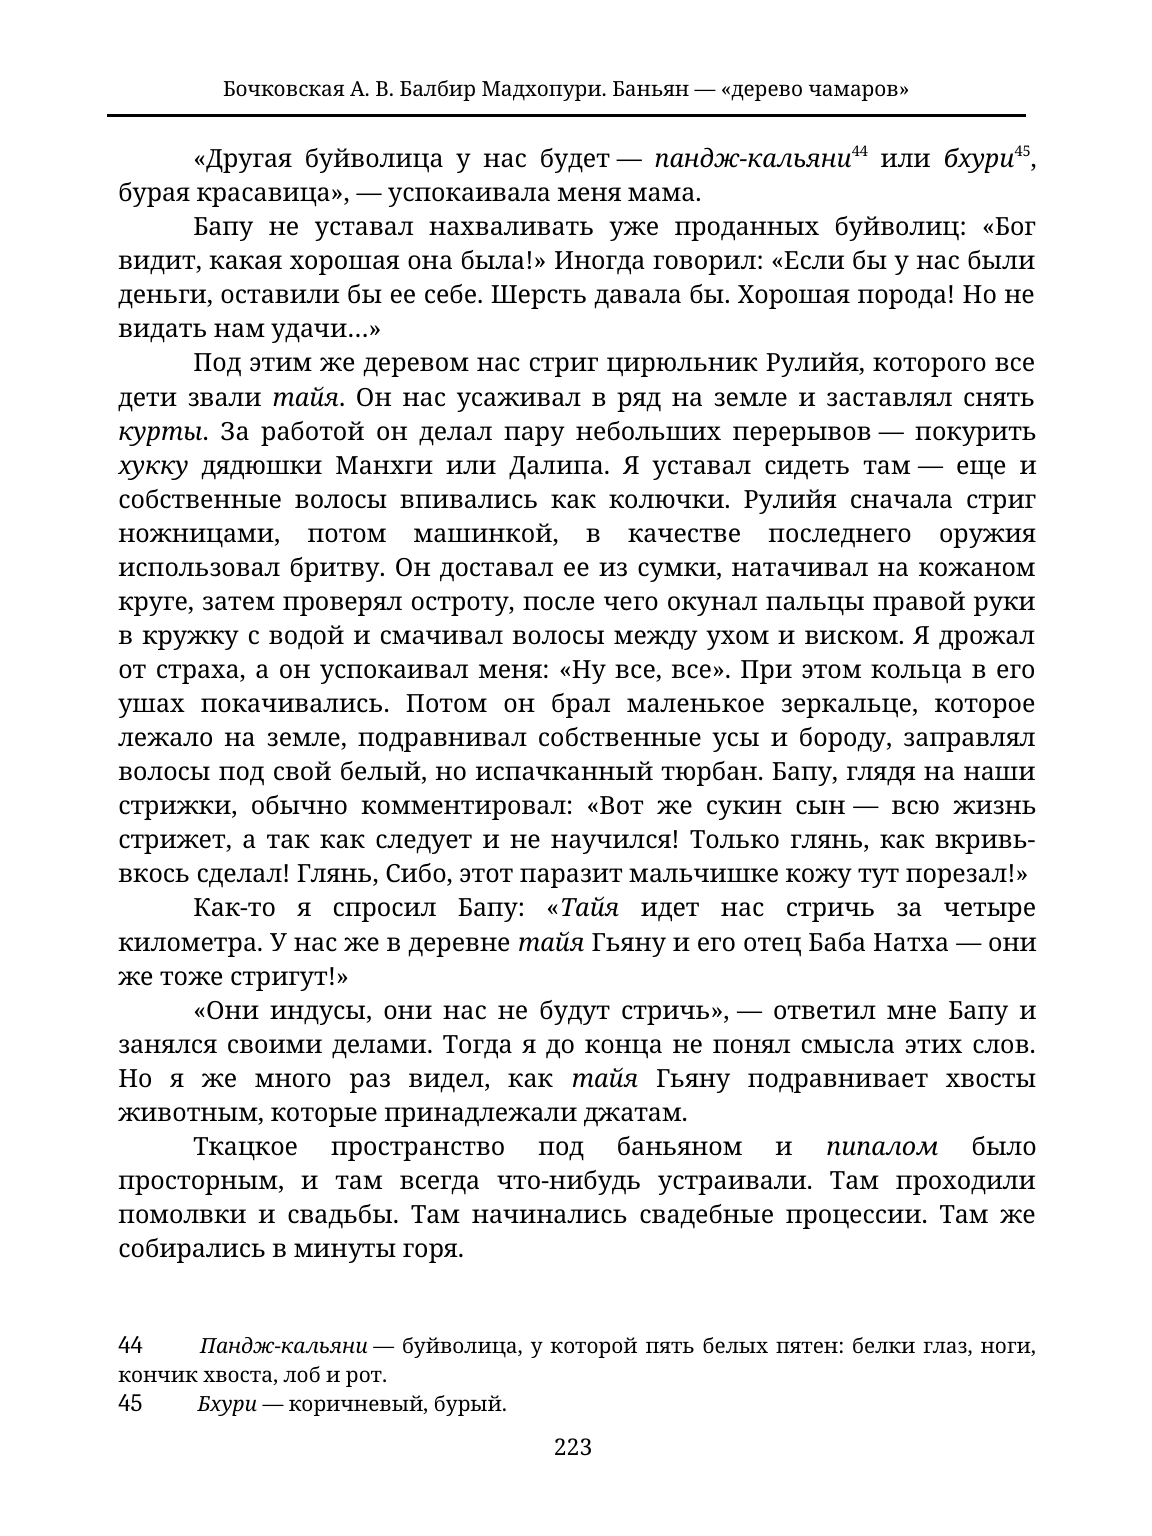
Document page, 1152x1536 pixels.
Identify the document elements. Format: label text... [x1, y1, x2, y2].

text Ткацкое пространство под баньяном и пипалом было просторным, и там всегда что-нибудь устраивали. Там проходили помолвки и свадьбы. Там начинались свадебные процессии. Там же собирались в минуты горя. [118, 1128, 1037, 1265]
text Как-то я спросил Бапу: «Тайя идет нас стричь за четыре километра. У нас же в деревне тайя Гьяну и его отец Баба Натха — они же тоже стригут!» [118, 890, 1037, 992]
text «Другая буйволица у нас будет — пандж-кальяни или бхури, бурая красавица», — успокаивала меня мама. [118, 141, 1037, 209]
text «Они индусы, они нас не будут стричь», — ответил мне Бапу и занялся своими делами. Тогда я до конца не понял смысла этих слов. Но я же много раз видел, как тайя Гьяну подравнивает хвосты животным, которые принадлежали джатам. [118, 992, 1037, 1128]
text Под этим же деревом нас стриг цирюльник Рулийя, которого все дети звали тайя. Он нас усаживал в ряд на земле и заставлял снять курты. За работой он делал пару небольших перерывов — покурить хукку дядюшки Манхги или Далипа. Я уставал сидеть там — еще и собственные волосы впивались как колючки. Рулийя сначала стриг ножницами, потом машинкой, в качестве последнего оружия использовал бритву. Он доставал ее из сумки, натачивал на кожаном круге, затем проверял остроту, после чего окунал пальцы правой руки в кружку с водой и смачивал волосы между ухом и виском. Я дрожал от страха, а он успокаивал меня: «Ну все, все». При этом кольца в его ушах покачивались. Потом он брал маленькое зеркальце, которое лежало на земле, подравнивал собственные усы и бороду, заправлял волосы под свой белый, но испачканный тюрбан. Бапу, глядя на наши стрижки, обычно комментировал: «Вот же сукин сын — всю жизнь стрижет, а так как следует и не научился! Только глянь, как вкривь-вкось сделал! Глянь, Сибо, этот паразит мальчишке кожу тут порезал!» [118, 345, 1037, 890]
text Бапу не уставал нахваливать уже проданных буйволиц: «Бог видит, какая хорошая она была!» Иногда говорил: «Если бы у нас были деньги, оставили бы ее себе. Шерсть давала бы. Хорошая порода! Но не видать нам удачи…» [118, 209, 1037, 345]
